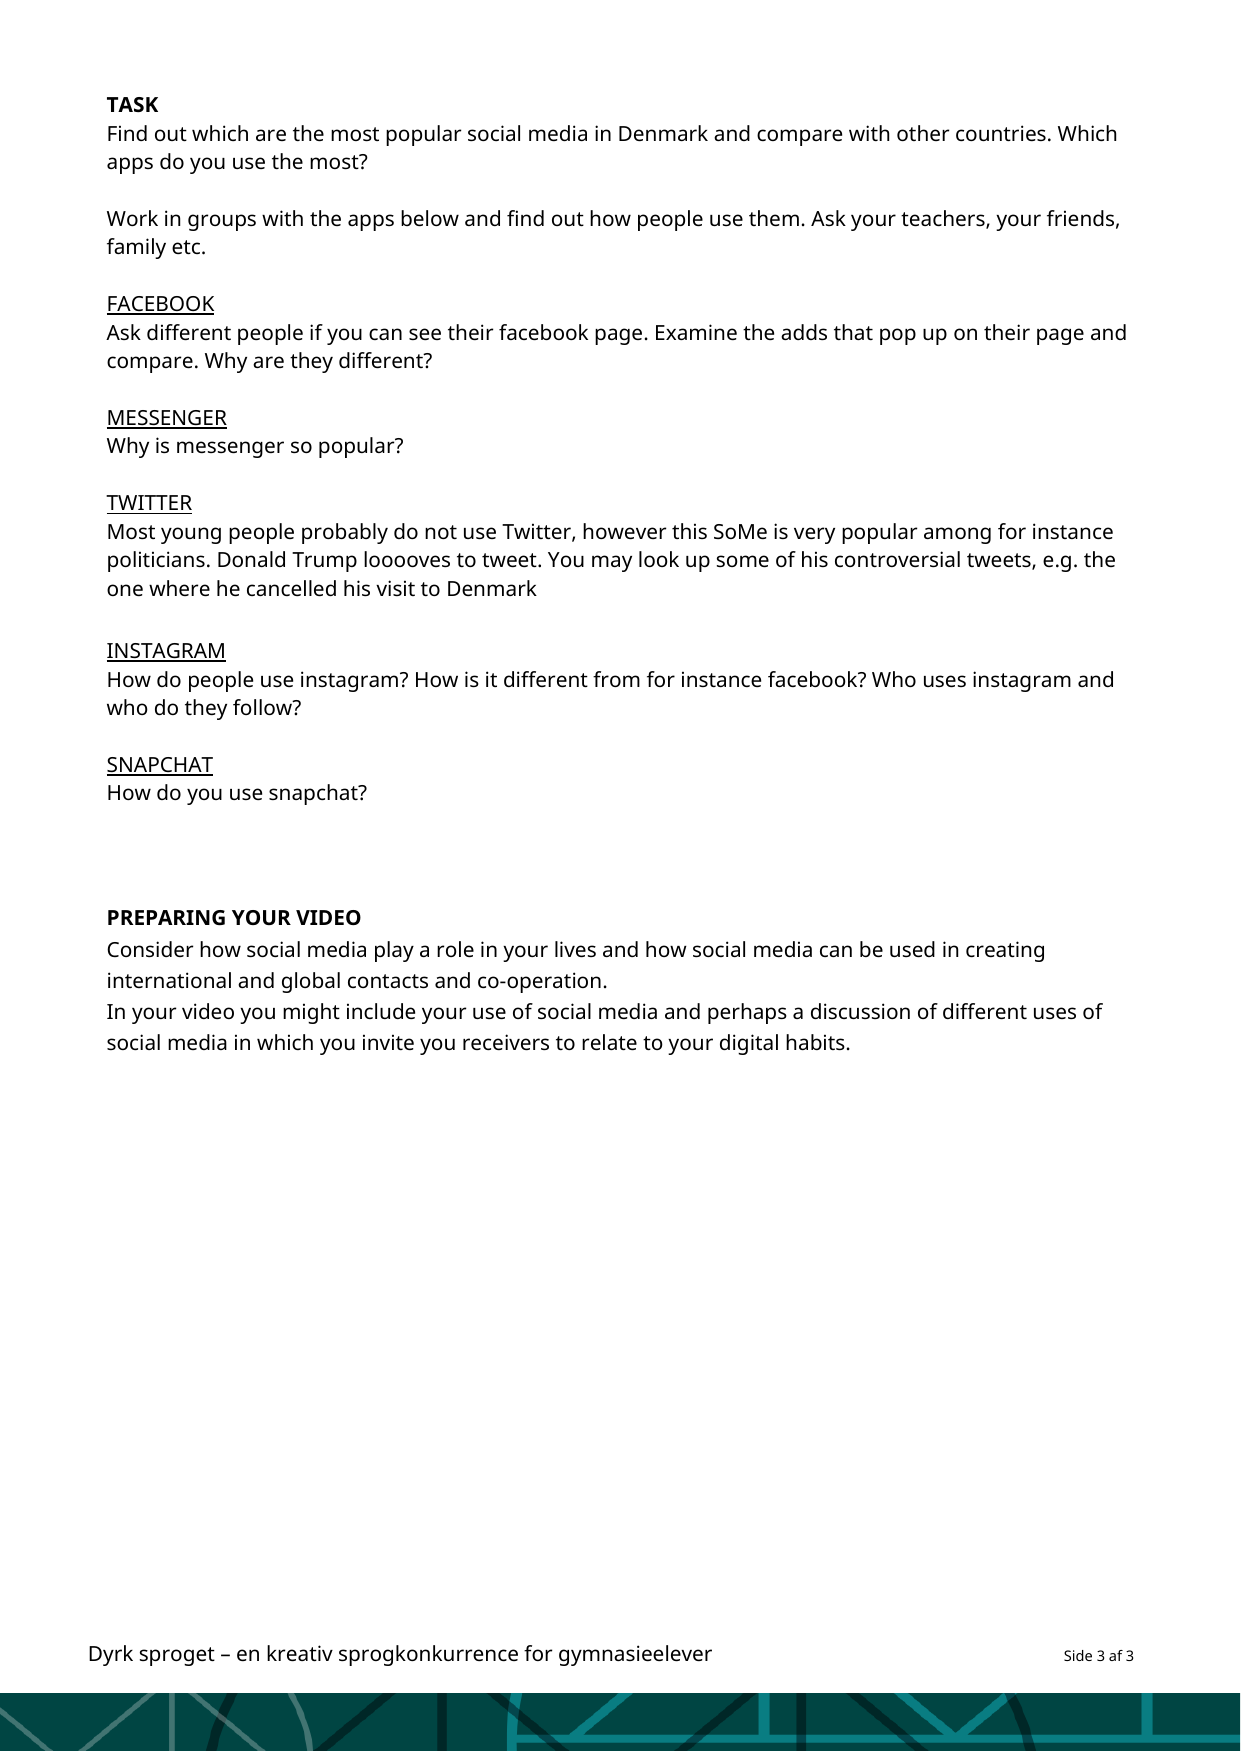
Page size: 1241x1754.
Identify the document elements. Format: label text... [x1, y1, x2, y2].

text INSTAGRAM [106, 633, 1134, 665]
text In your video you might include your use of social media and perhaps a discussion of different uses of social media in which you invite you receivers to relate to your digital habits. [106, 994, 1134, 1057]
text How do you use snapchat? [106, 778, 1134, 807]
text TASK [106, 90, 1134, 119]
text How do people use instagram? How is it different from for instance facebook? Who uses instagram and who do they follow? [106, 665, 1134, 722]
text Work in groups with the apps below and find out how people use them. Ask your teachers, your friends, family etc. [106, 204, 1134, 261]
text TWITTER [106, 488, 1134, 517]
text Consider how social media play a role in your lives and how social media can be used in creating international and global contacts and co-operation. [106, 932, 1134, 994]
picture [0, 1693, 1241, 1751]
text Ask different people if you can see their facebook page. Examine the adds that pop up on their page and compare. Why are they different? [106, 318, 1134, 375]
text Why is messenger so popular? [106, 432, 1134, 460]
text PREPARING YOUR VIDEO [106, 901, 1134, 932]
text MESSENGER [106, 403, 1134, 432]
text FACEBOOK [106, 289, 1134, 318]
text Find out which are the most popular social media in Denmark and compare with other countries. Which apps do you use the most? [106, 119, 1134, 176]
text Most young people probably do not use Twitter, however this SoMe is very popular among for instance politicians. Donald Trump looooves to tweet. You may look up some of his controversial tweets, e.g. the one where he cancelled his visit to Denmark [106, 517, 1134, 602]
text SNAPCHAT [106, 750, 1134, 778]
